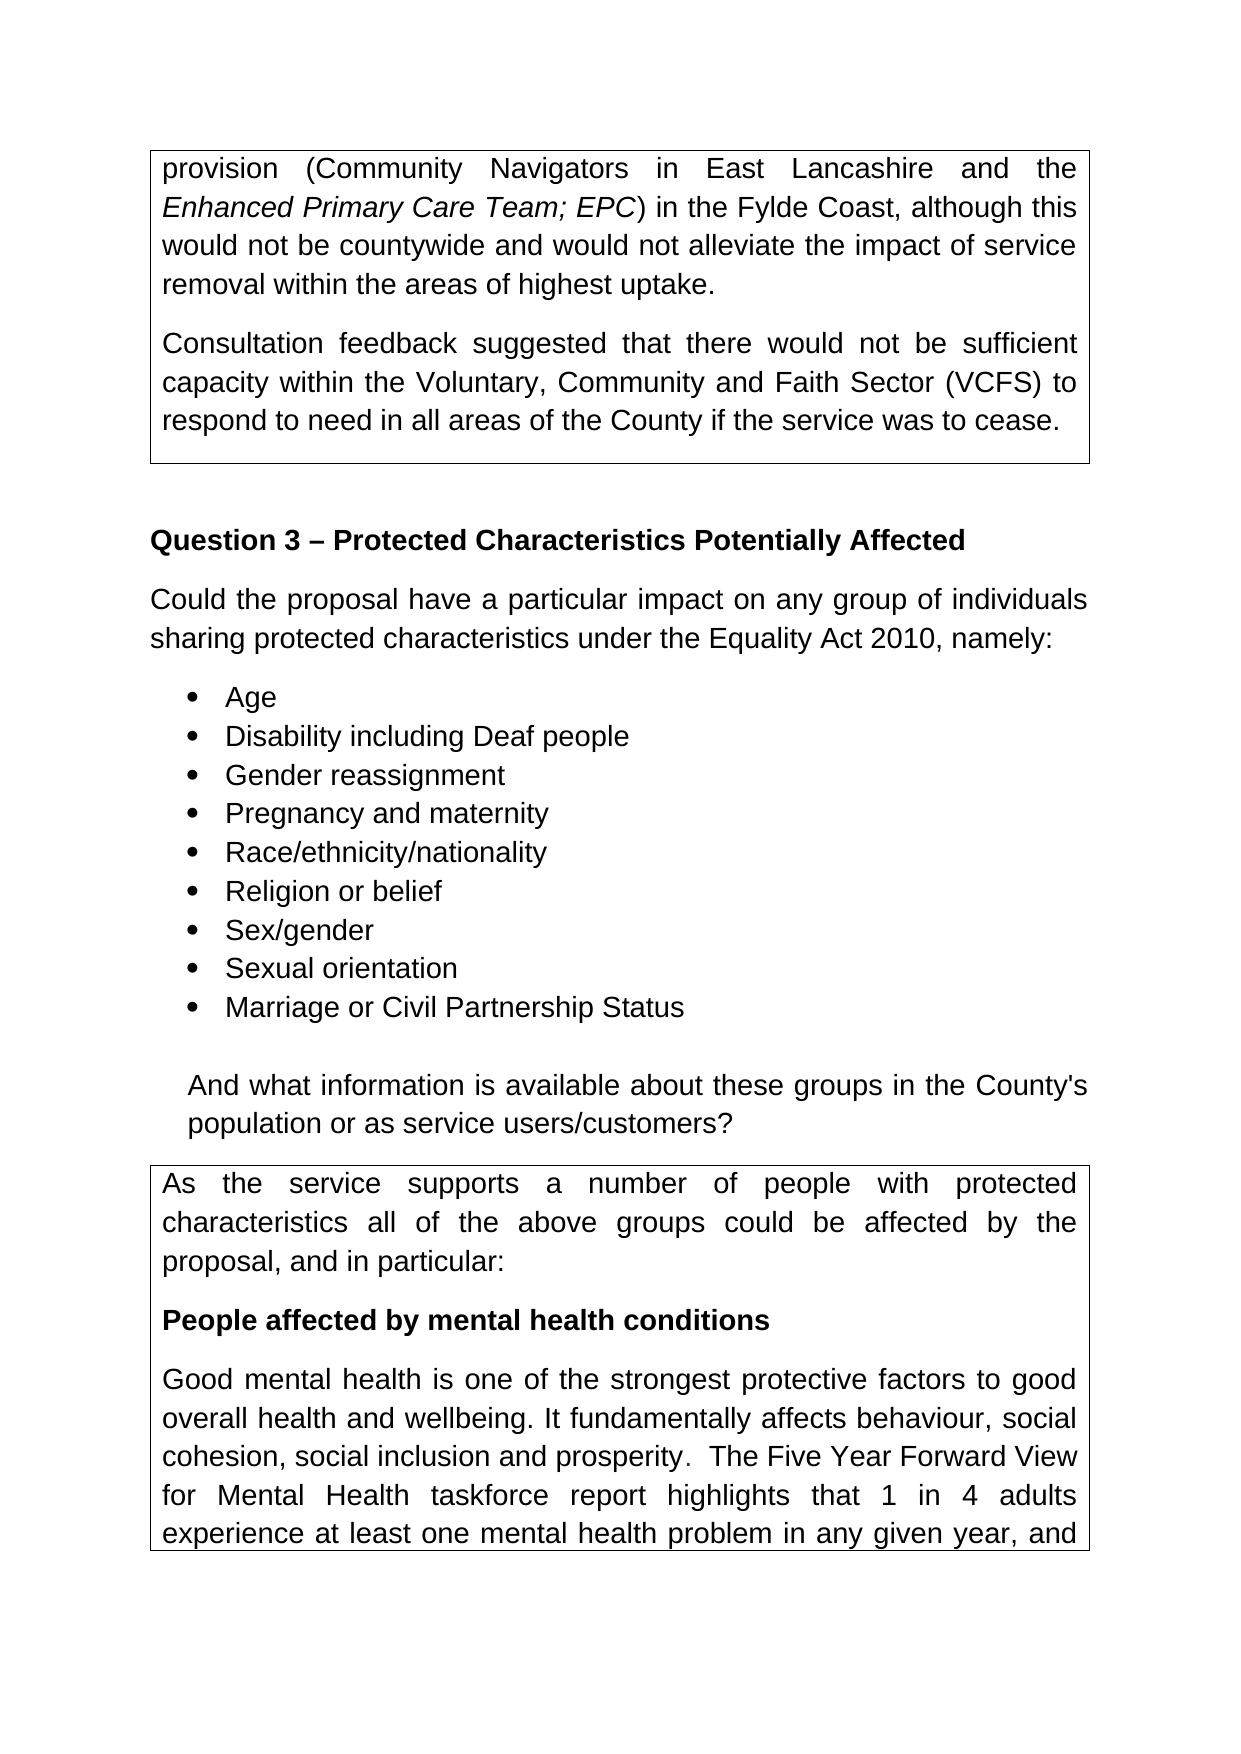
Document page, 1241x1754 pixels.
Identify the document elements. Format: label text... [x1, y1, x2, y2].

list Sex/gender [187, 913, 1090, 946]
text Could the proposal have a particular impact on any group of individuals sharing protected characteristics under the Equality Act 2010, namely: [150, 582, 1090, 654]
list Sexual orientation [187, 951, 1090, 985]
list Pregnancy and maternity [187, 796, 1090, 830]
list Race/ethnicity/nationality [187, 835, 1090, 869]
list Religion or belief [187, 874, 1090, 908]
text Question 3 – Protected Characteristics Potentially Affected [150, 523, 1090, 556]
list Age [187, 680, 1090, 714]
list Marriage or Civil Partnership Status [187, 990, 1090, 1024]
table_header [151, 151, 1089, 462]
list Disability including Deaf people [187, 719, 1090, 753]
list Gender reassignment [187, 758, 1090, 791]
list And what information is available about these groups in the County's population or as service users/customers? [187, 1067, 1090, 1139]
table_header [151, 1166, 1089, 1550]
